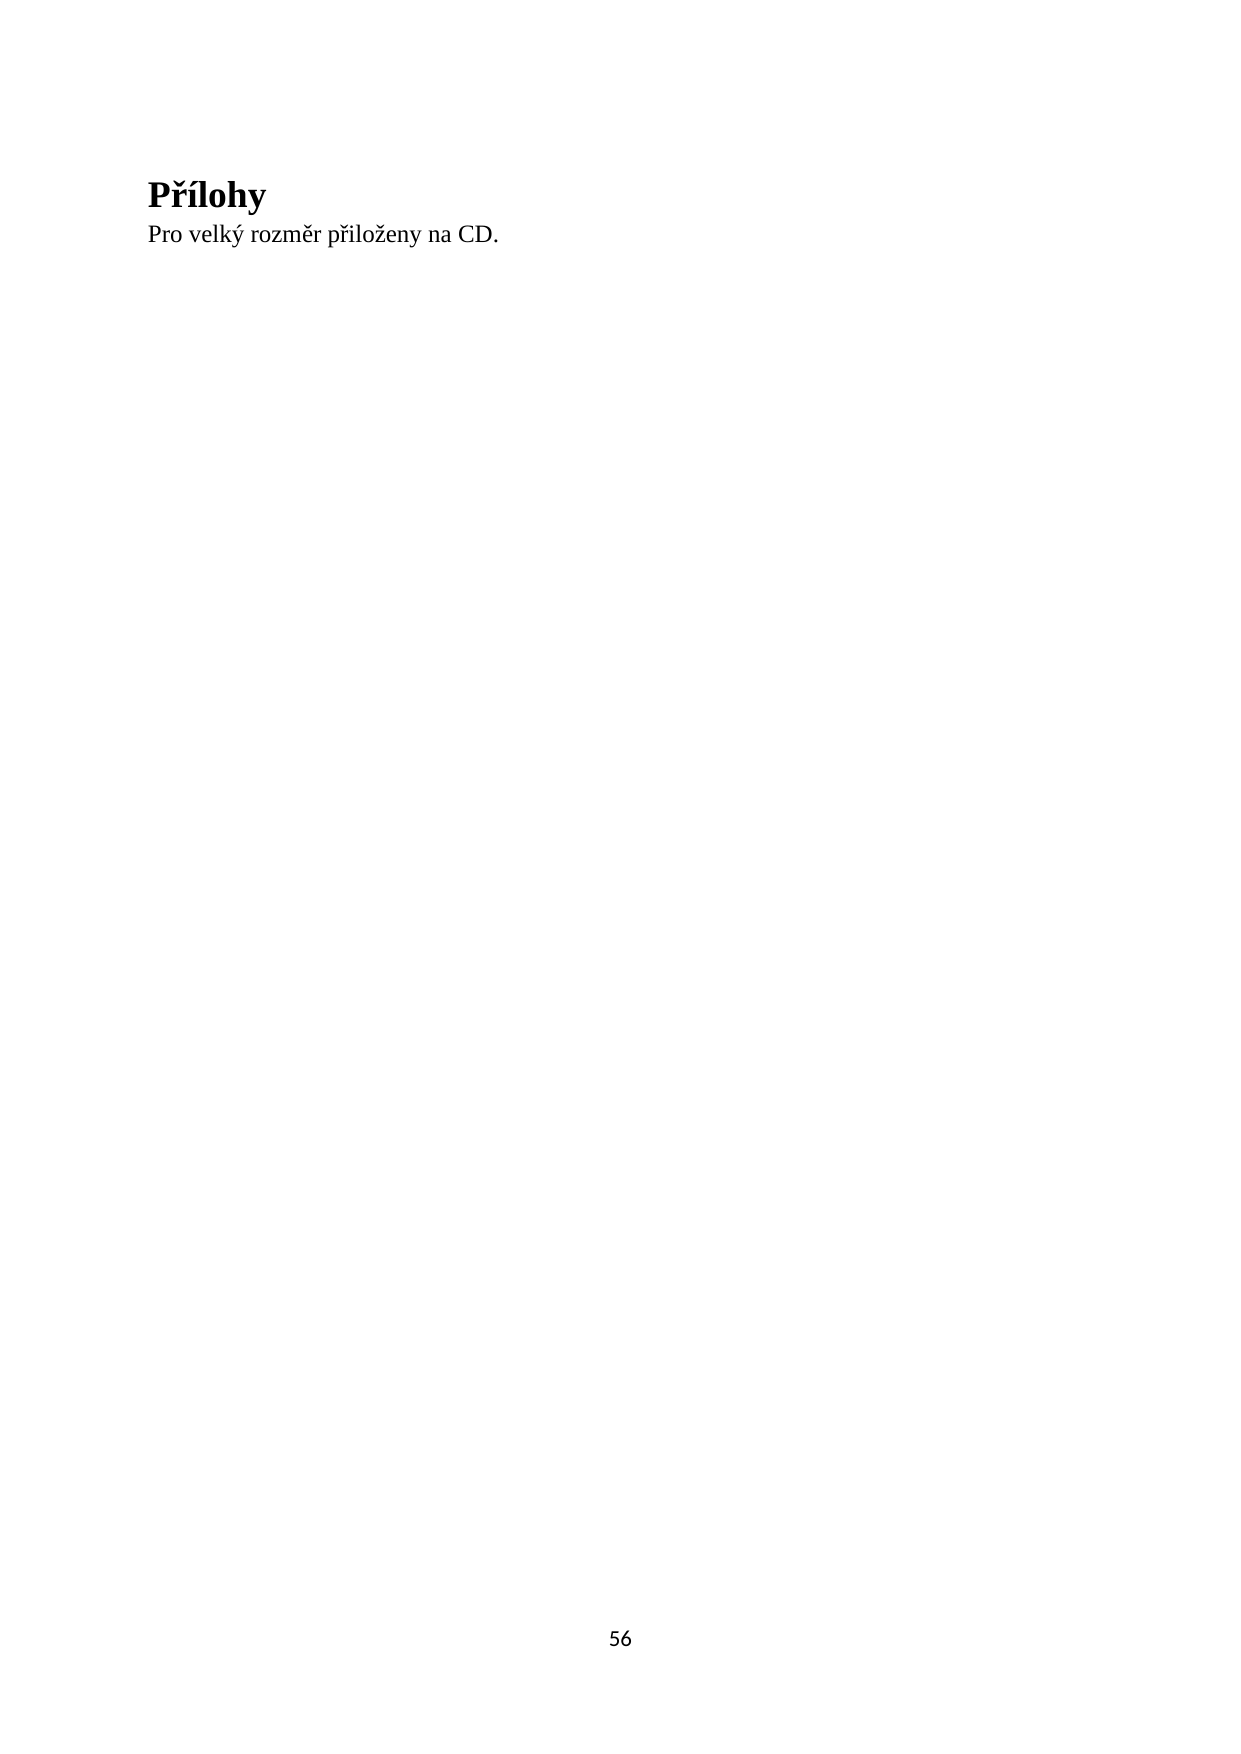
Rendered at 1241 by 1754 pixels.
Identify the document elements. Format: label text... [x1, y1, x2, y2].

subtitle Přílohy [148, 173, 1093, 216]
text Pro velký rozměr přiloženy na CD. [148, 219, 1093, 248]
